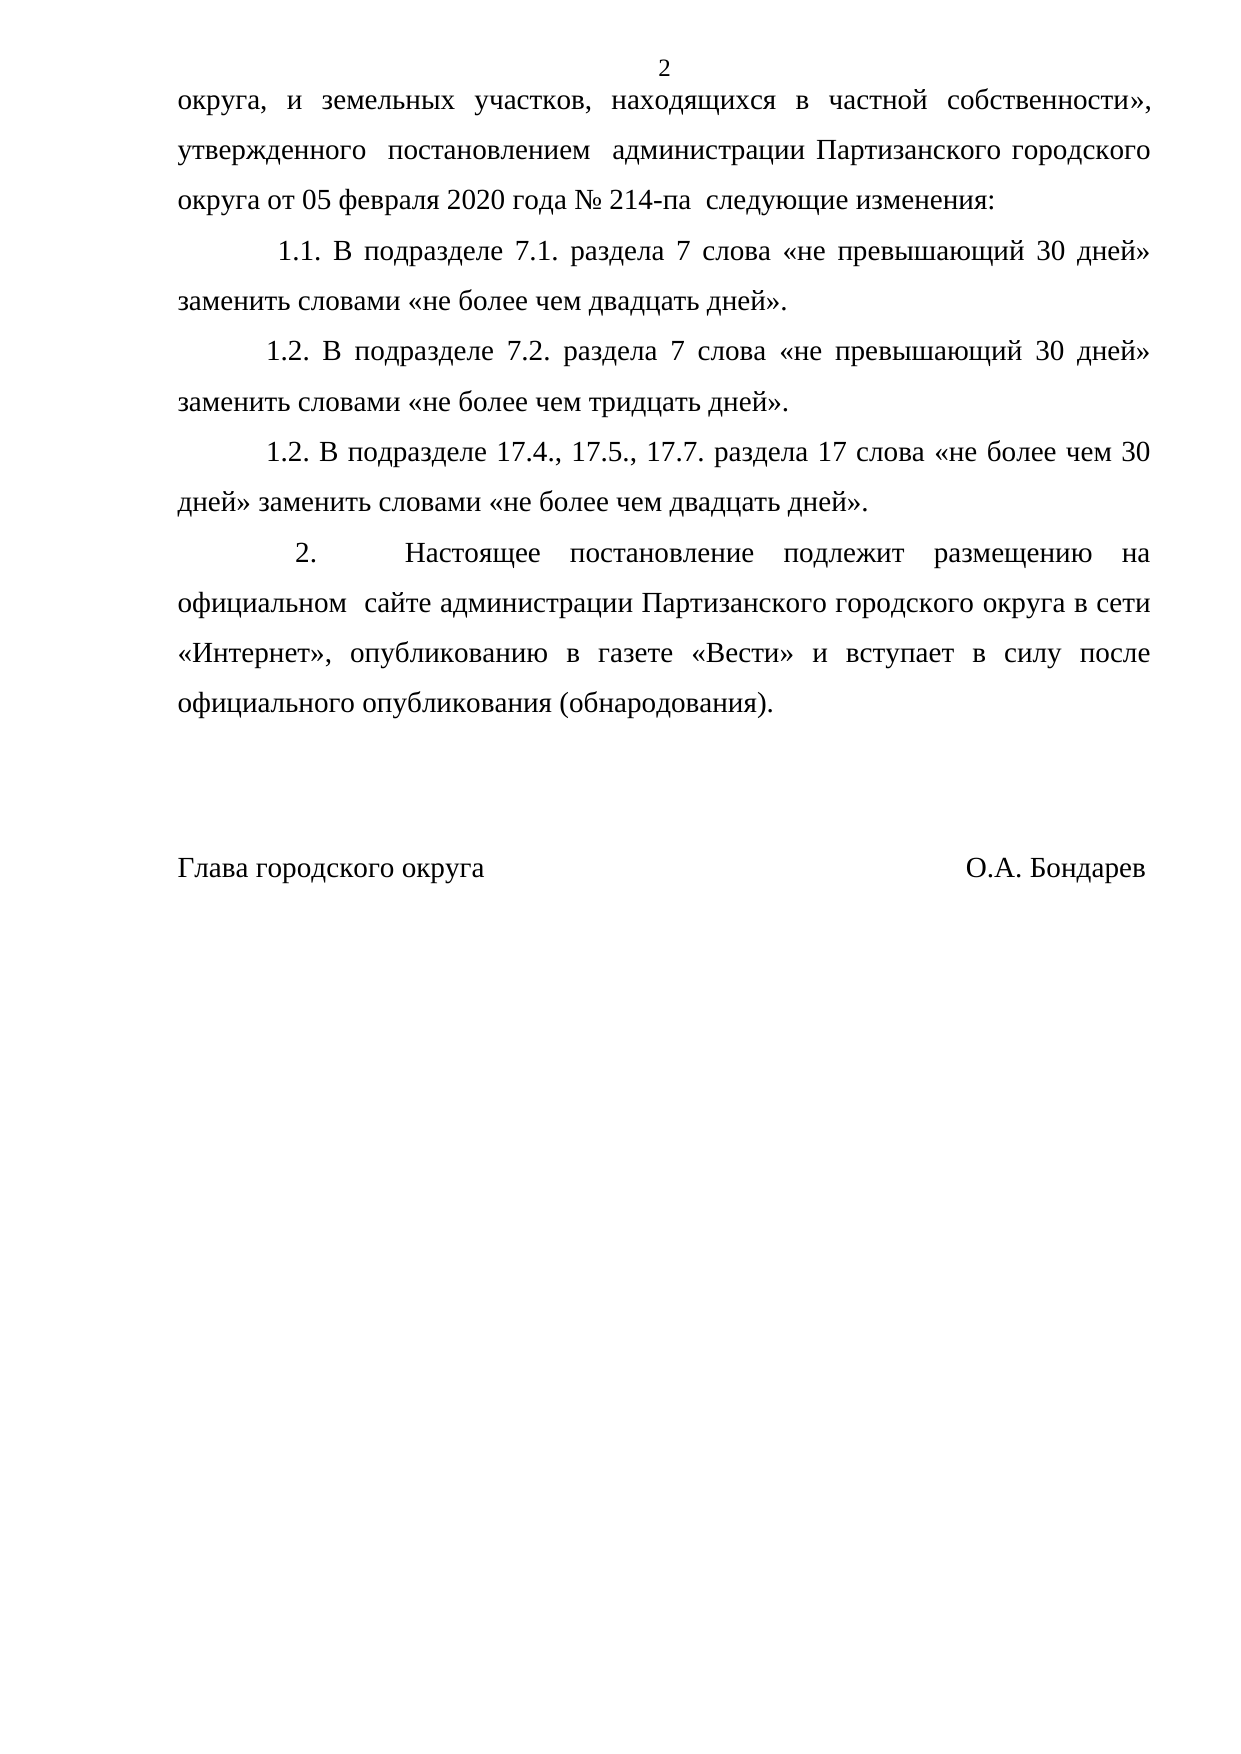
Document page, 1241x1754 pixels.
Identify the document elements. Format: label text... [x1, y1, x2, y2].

text 1.1. В подразделе 7.1. раздела 7 слова «не превышающий 30 дней» заменить словами «не более чем двадцать дней». [177, 233, 1152, 317]
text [177, 82, 1152, 216]
text 1.2. В подразделе 7.2. раздела 7 слова «не превышающий 30 дней» заменить словами «не более чем тридцать дней». [177, 333, 1152, 417]
text 2. Настоящее постановление подлежит размещению на официальном сайте администрации Партизанского городского округа в сети «Интернет», опубликованию в газете «Вести» и вступает в силу после официального опубликования (обнародования). [177, 535, 1152, 719]
text Глава городского округа О.А. Бондарев [177, 850, 1152, 883]
text 1.2. В подразделе 17.4., 17.5., 17.7. раздела 17 слова «не более чем 30 дней» заменить словами «не более чем двадцать дней». [177, 434, 1152, 518]
